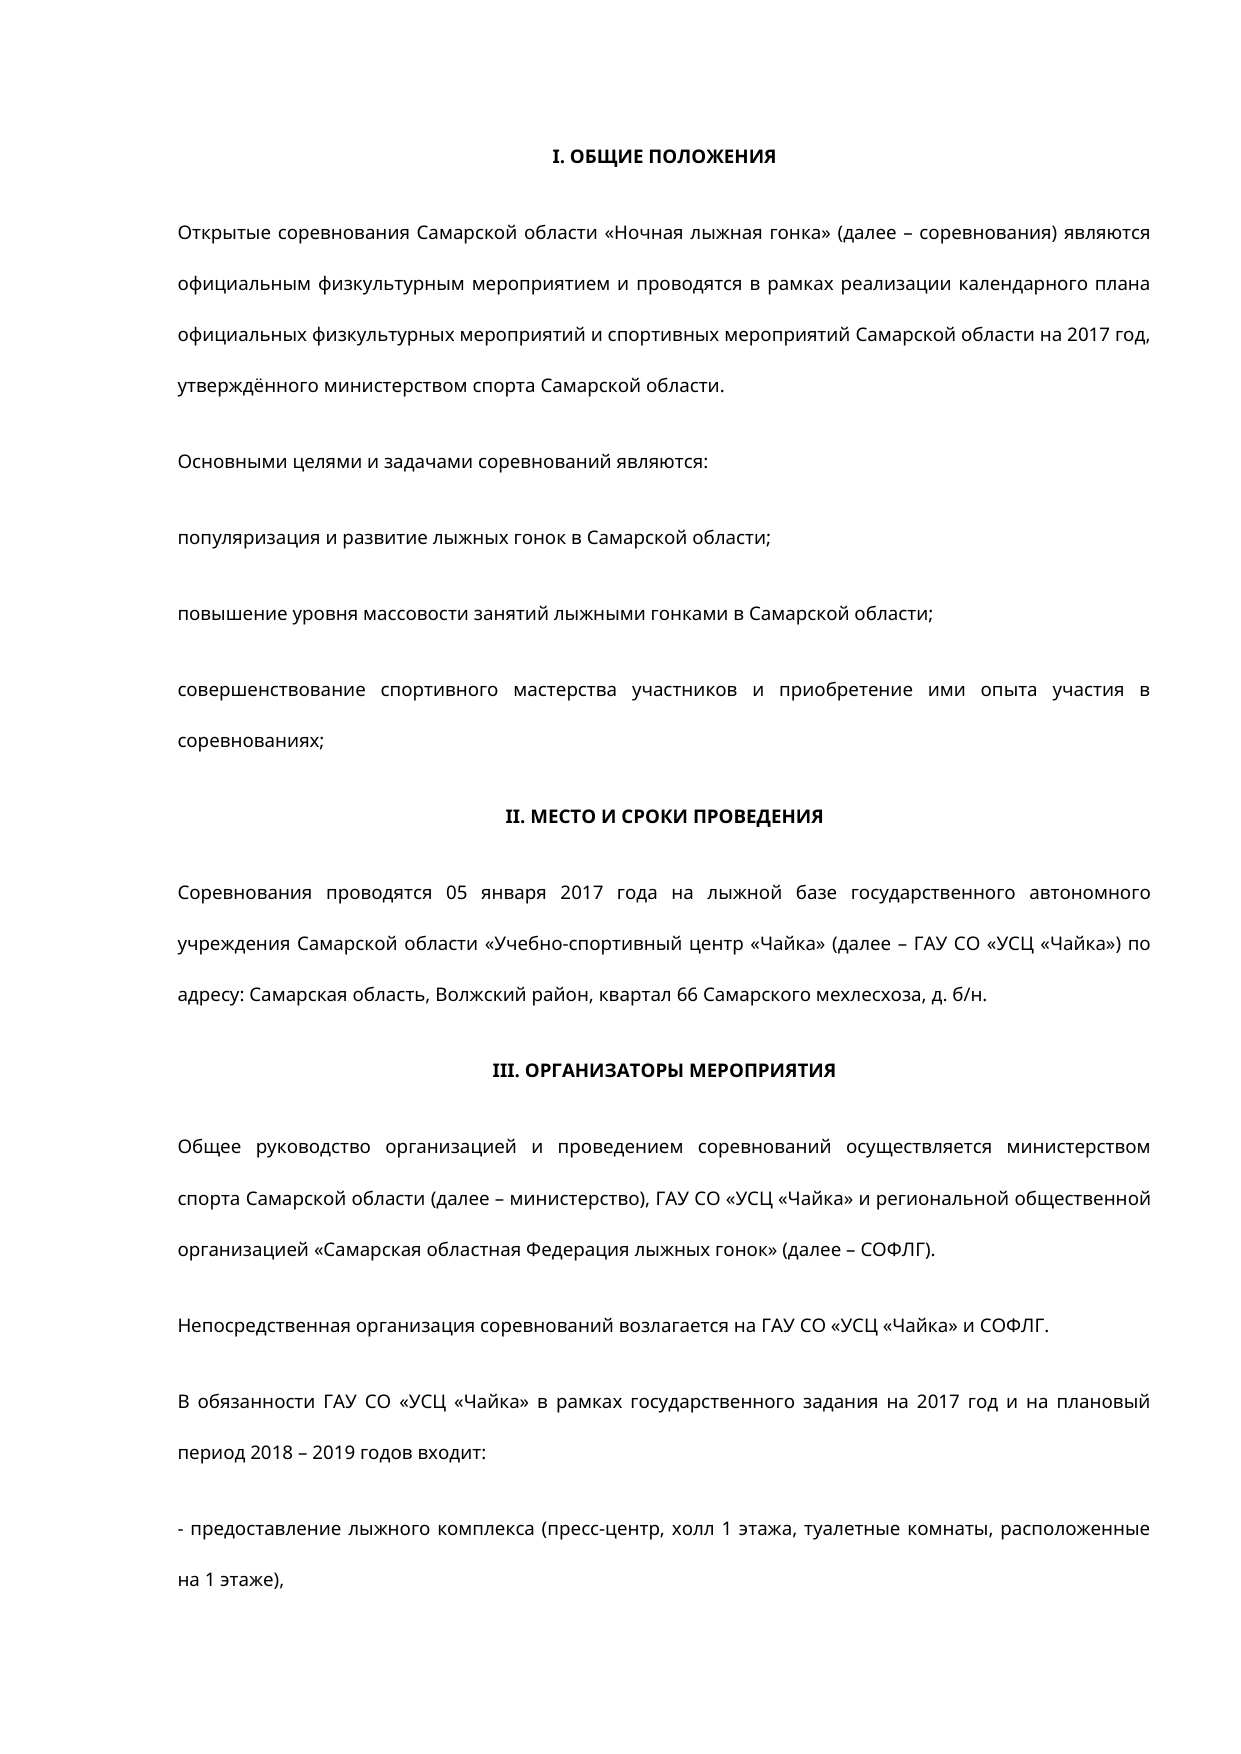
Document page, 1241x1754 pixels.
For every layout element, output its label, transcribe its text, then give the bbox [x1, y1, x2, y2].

text III. ОРГАНИЗАТОРЫ МЕРОПРИЯТИЯ [177, 1058, 1152, 1083]
text популяризация и развитие лыжных гонок в Самарской области; [177, 524, 1152, 550]
text Общее руководство организацией и проведением соревнований осуществляется министерством спорта Самарской области (далее – министерство), ГАУ СО «УСЦ «Чайка» и региональной общественной организацией «Самарская областная Федерация лыжных гонок» (далее – СОФЛГ). [177, 1134, 1152, 1261]
text В обязанности ГАУ СО «УСЦ «Чайка» в рамках государственного задания на 2017 год и на плановый период 2018 – 2019 годов входит: [177, 1388, 1152, 1464]
text Основными целями и задачами соревнований являются: [177, 448, 1152, 474]
text Открытые соревнования Самарской области «Ночная лыжная гонка» (далее – соревнования) являются официальным физкультурным мероприятием и проводятся в рамках реализации календарного плана официальных физкультурных мероприятий и спортивных мероприятий Самарской области на 2017 год, утверждённого министерством спорта Самарской области. [177, 219, 1152, 398]
text Соревнования проводятся 05 января 2017 года на лыжной базе государственного автономного учреждения Самарской области «Учебно-спортивный центр «Чайка» (далее – ГАУ СО «УСЦ «Чайка») по адресу: Самарская область, Волжский район, квартал 66 Самарского мехлесхоза, д. б/н. [177, 879, 1152, 1007]
text повышение уровня массовости занятий лыжными гонками в Самарской области; [177, 600, 1152, 626]
text - предоставление лыжного комплекса (пресс-центр, холл 1 этажа, туалетные комнаты, расположенные на 1 этаже), [177, 1515, 1152, 1592]
text совершенствование спортивного мастерства участников и приобретение ими опыта участия в соревнованиях; [177, 676, 1152, 753]
text II. МЕСТО И СРОКИ ПРОВЕДЕНИЯ [177, 803, 1152, 829]
text I. ОБЩИЕ ПОЛОЖЕНИЯ [177, 143, 1152, 169]
text Непосредственная организация соревнований возлагается на ГАУ СО «УСЦ «Чайка» и СОФЛГ. [177, 1312, 1152, 1337]
